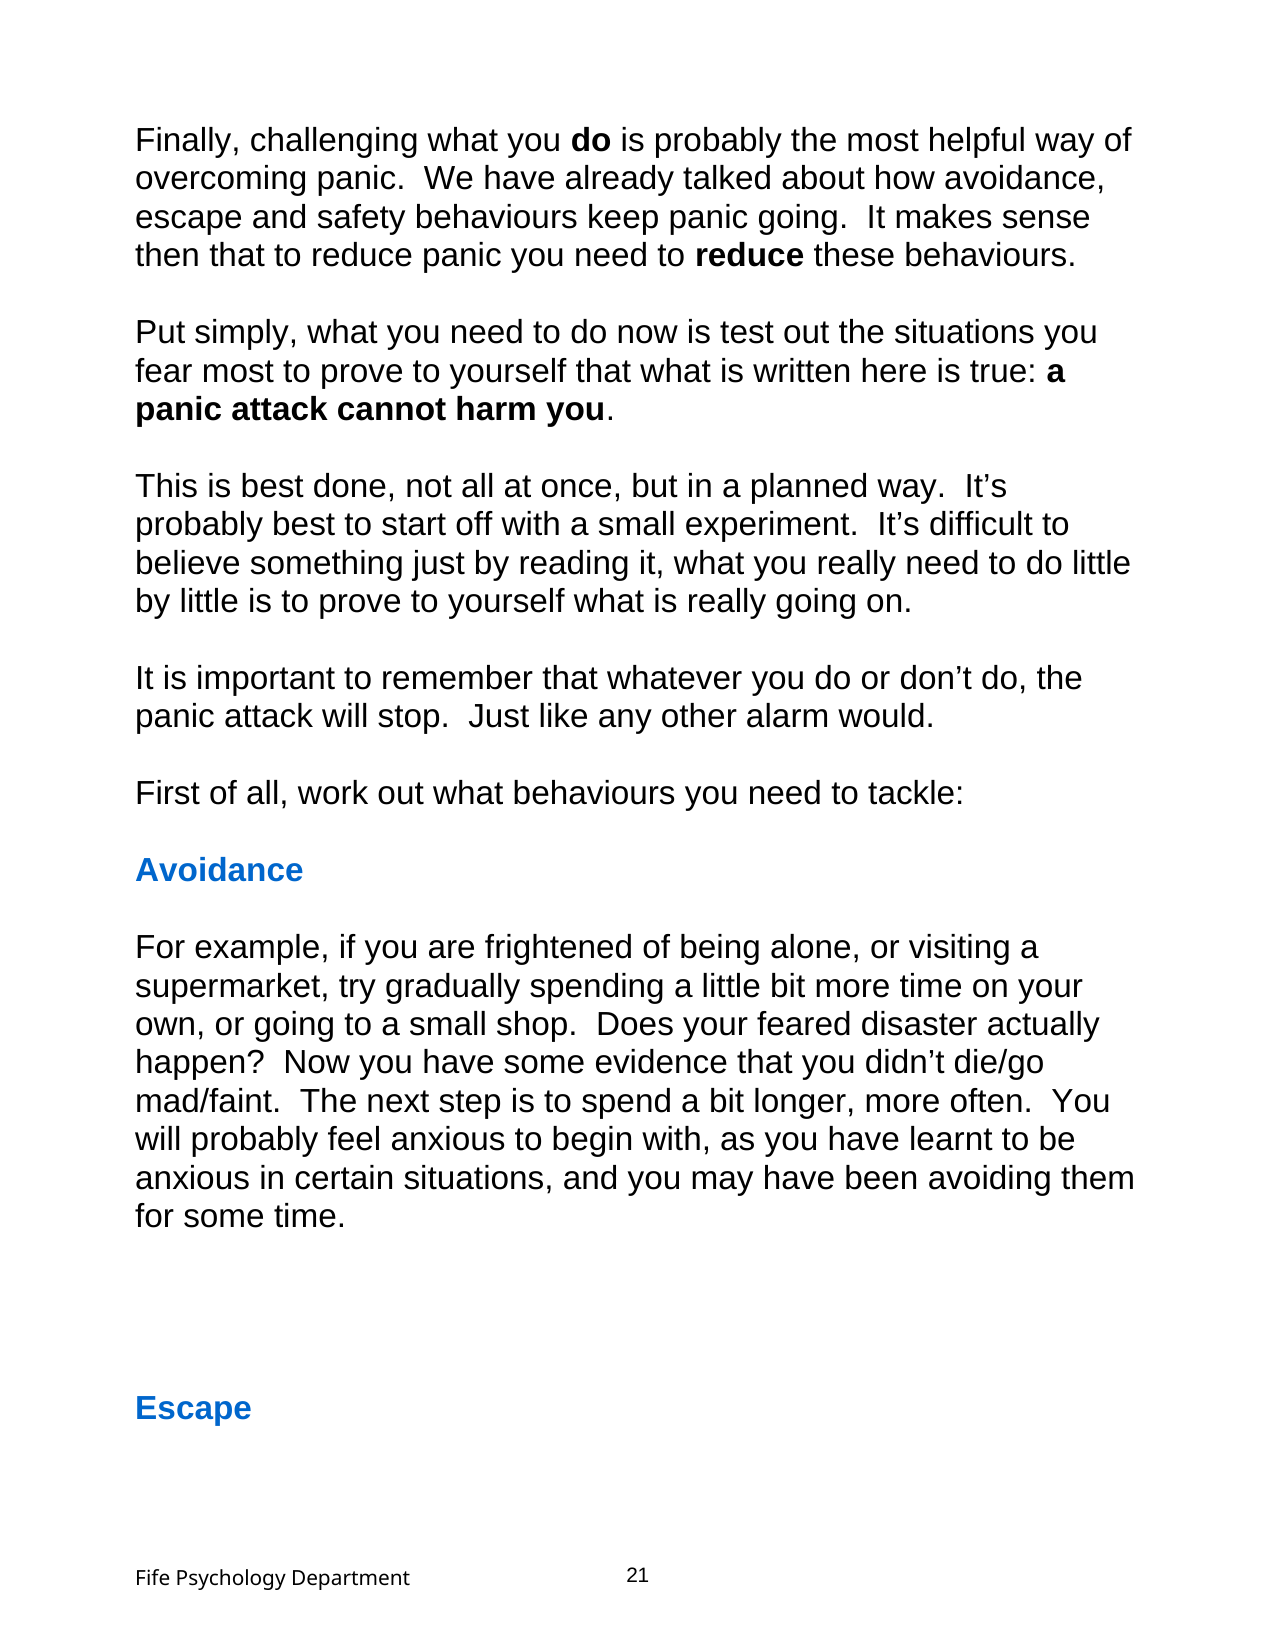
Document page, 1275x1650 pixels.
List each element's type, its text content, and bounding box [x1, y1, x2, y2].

text Put simply, what you need to do now is test out the situations you fear most to prove to yourself that what is written here is true: a panic attack cannot harm you. [135, 312, 1140, 427]
text This is best done, not all at once, but in a planned way. It’s probably best to start off with a small experiment. It’s difficult to believe something just by reading it, what you really need to do little by little is to prove to yourself what is really going on. [135, 466, 1140, 620]
text Avoidance [135, 850, 1140, 889]
text First of all, work out what behaviours you need to tackle: [135, 773, 1140, 812]
text Finally, challenging what you do is probably the most helpful way of overcoming panic. We have already talked about how avoidance, escape and safety behaviours keep panic going. It makes sense then that to reduce panic you need to reduce these behaviours. [135, 120, 1140, 274]
text It is important to remember that whatever you do or don’t do, the panic attack will stop. Just like any other alarm would. [135, 658, 1140, 735]
text For example, if you are frightened of being alone, or visiting a supermarket, try gradually spending a little bit more time on your own, or going to a small shop. Does your feared disaster actually happen? Now you have some evidence that you didn’t die/go mad/faint. The next step is to spend a bit longer, more often. You will probably feel anxious to begin with, as you have learnt to be anxious in certain situations, and you may have been avoiding them for some time. [135, 927, 1140, 1235]
text Escape [135, 1388, 1140, 1427]
